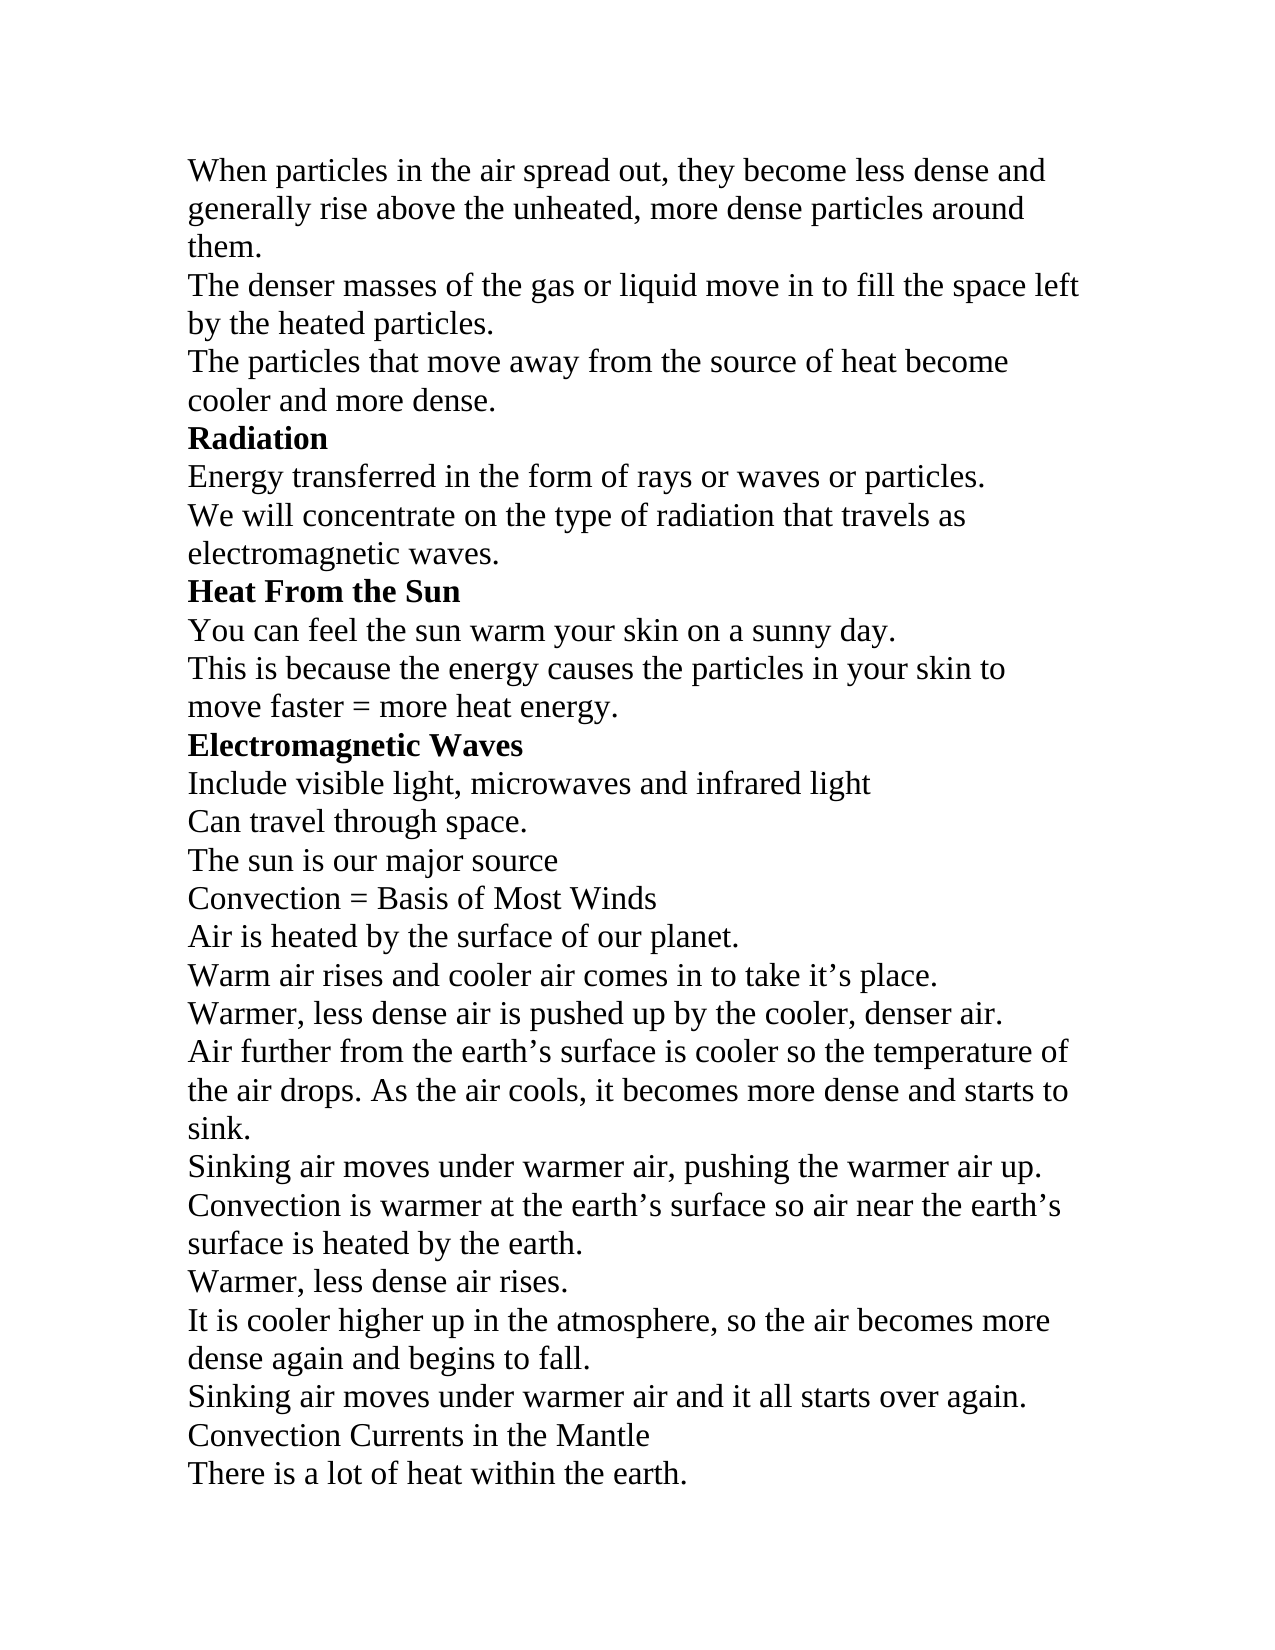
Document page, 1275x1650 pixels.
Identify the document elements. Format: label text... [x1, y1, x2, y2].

text When particles in the air spread out, they become less dense and generally rise above the unheated, more dense particles around them. [187, 150, 1087, 265]
text Electromagnetic Waves [187, 725, 1087, 763]
text The particles that move away from the source of heat become cooler and more dense. [187, 342, 1087, 418]
text Warm air rises and cooler air comes in to take it’s place. [187, 955, 1087, 993]
text Sinking air moves under warmer air and it all starts over again. [187, 1377, 1087, 1415]
text The denser masses of the gas or liquid move in to fill the space left by the heated particles. [187, 265, 1087, 342]
text Air is heated by the surface of our planet. [187, 917, 1087, 955]
text Convection is warmer at the earth’s surface so air near the earth’s surface is heated by the earth. [187, 1185, 1087, 1262]
text Convection Currents in the Mantle [187, 1415, 1087, 1453]
text Sinking air moves under warmer air, pushing the warmer air up. [187, 1147, 1087, 1185]
text Warmer, less dense air rises. [187, 1262, 1087, 1300]
text Can travel through space. [187, 802, 1087, 840]
text You can feel the sun warm your skin on a sunny day. [187, 610, 1087, 648]
text Radiation [187, 418, 1087, 457]
text Include visible light, microwaves and infrared light [187, 763, 1087, 802]
text This is because the energy causes the particles in your skin to move faster = more heat energy. [187, 648, 1087, 725]
text There is a lot of heat within the earth. [187, 1453, 1087, 1492]
text Convection = Basis of Most Winds [187, 878, 1087, 917]
text It is cooler higher up in the atmosphere, so the air becomes more dense again and begins to fall. [187, 1300, 1087, 1377]
text Heat From the Sun [187, 572, 1087, 610]
text Air further from the earth’s surface is cooler so the temperature of the air drops. As the air cools, it becomes more dense and starts to sink. [187, 1032, 1087, 1147]
text The sun is our major source [187, 840, 1087, 878]
text Energy transferred in the form of rays or waves or particles. [187, 457, 1087, 495]
text We will concentrate on the type of radiation that travels as electromagnetic waves. [187, 495, 1087, 572]
text Warmer, less dense air is pushed up by the cooler, denser air. [187, 993, 1087, 1032]
